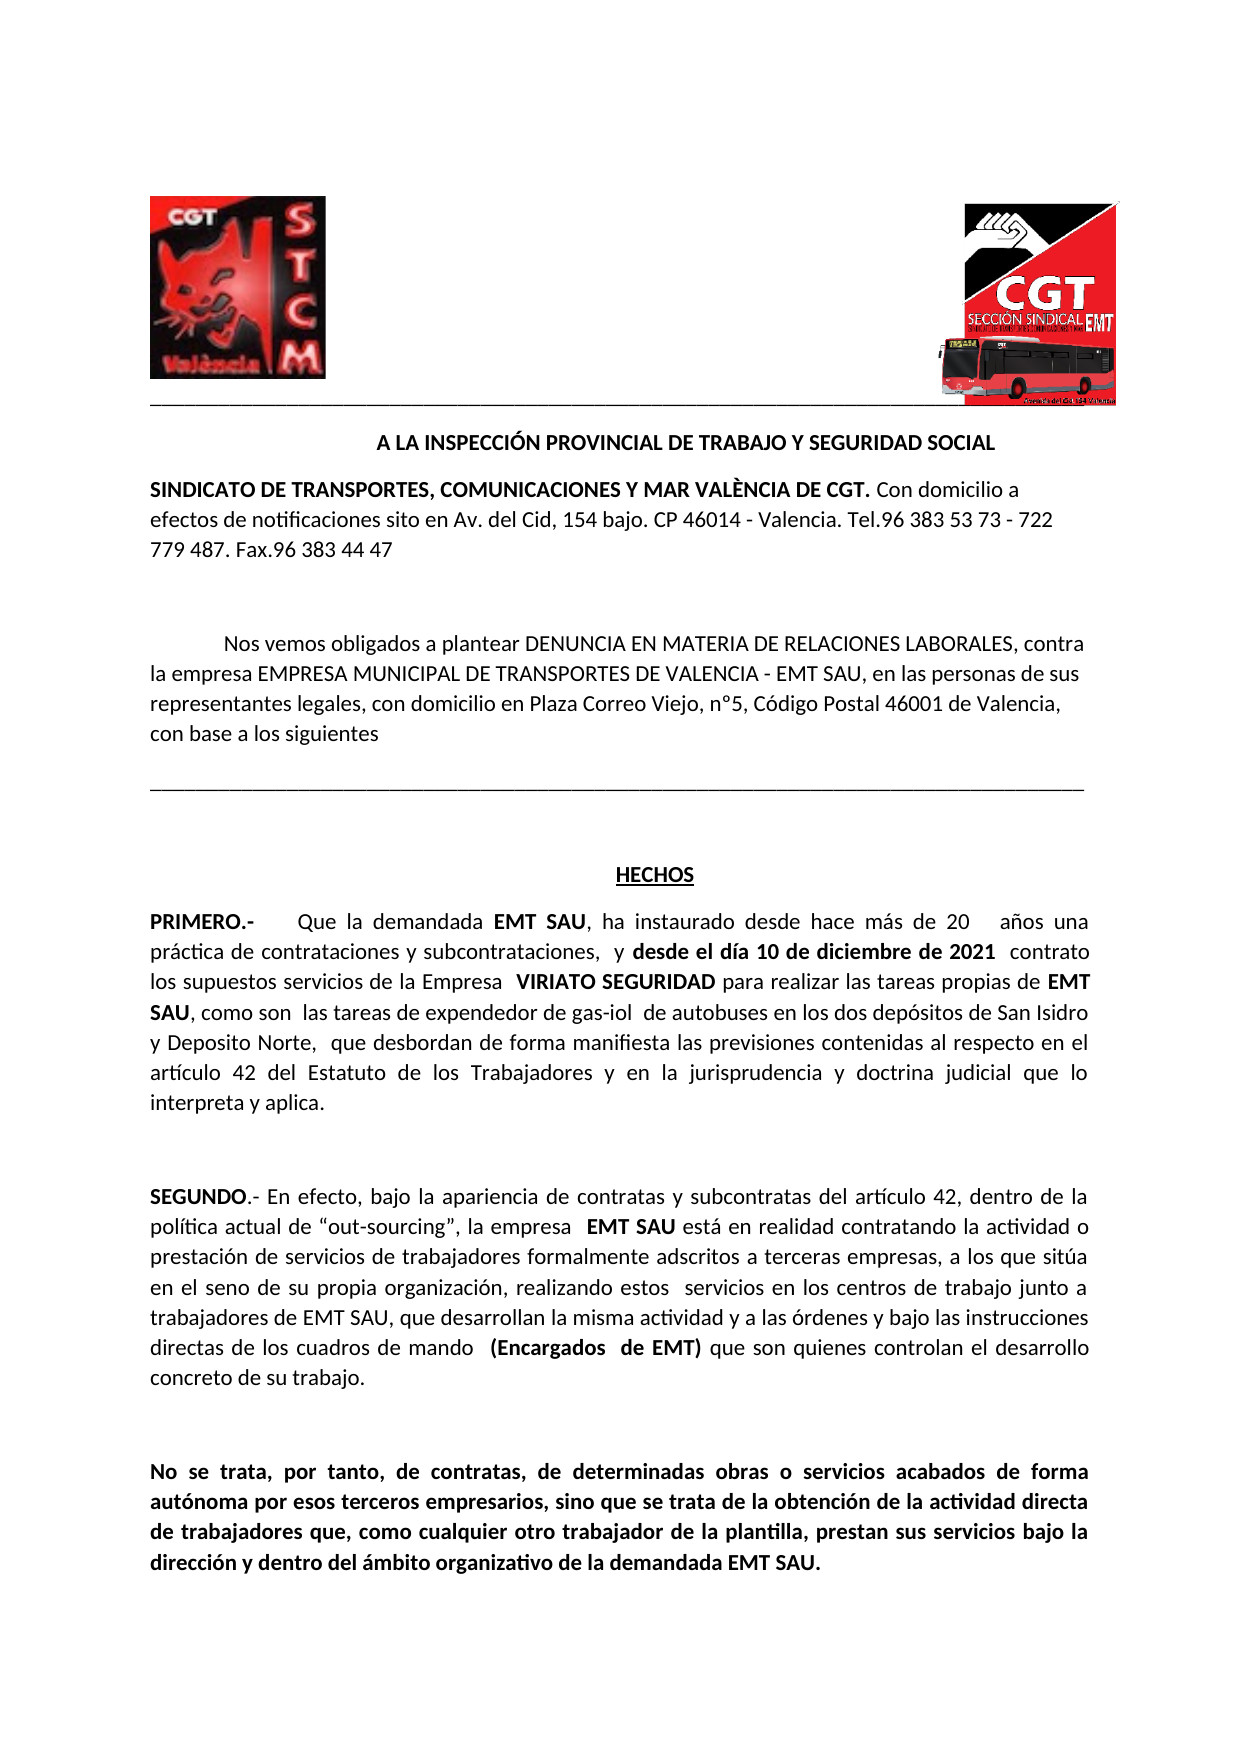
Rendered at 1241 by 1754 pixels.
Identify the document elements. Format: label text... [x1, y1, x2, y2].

picture [150, 196, 326, 379]
text PRIMERO.- Que la demandada EMT SAU, ha instaurado desde hace más de 20 años una práctica de contrataciones y subcontrataciones, y desde el día 10 de diciembre de 2021 contrato los supuestos servicios de la Empresa VIRIATO SEGURIDAD para realizar las tareas propias de EMT SAU, como son las tareas de expendedor de gas-iol de autobuses en los dos depósitos de San Isidro y Deposito Norte, que desbordan de forma manifiesta las previsiones contenidas al respecto en el artículo 42 del Estatuto de los Trabajadores y en la jurisprudencia y doctrina judicial que lo interpreta y aplica. [150, 907, 1090, 1116]
text SINDICATO DE TRANSPORTES, COMUNICACIONES Y MAR VALÈNCIA DE CGT. Con domicilio a efectos de notificaciones sito en Av. del Cid, 154 bajo. CP 46014 - Valencia. Tel.96 383 53 73 - 722 779 487. Fax.96 383 44 47 [150, 475, 1090, 563]
text SEGUNDO.- En efecto, bajo la apariencia de contratas y subcontratas del artículo 42, dentro de la política actual de “out-sourcing”, la empresa EMT SAU está en realidad contratando la actividad o prestación de servicios de trabajadores formalmente adscritos a terceras empresas, a los que sitúa en el seno de su propia organización, realizando estos servicios en los centros de trabajo junto a trabajadores de EMT SAU, que desarrollan la misma actividad y a las órdenes y bajo las instrucciones directas de los cuadros de mando (Encargados de EMT) que son quienes controlan el desarrollo concreto de su trabajo. [150, 1182, 1090, 1391]
text Nos vemos obligados a plantear DENUNCIA EN MATERIA DE RELACIONES LABORALES, contra la empresa EMPRESA MUNICIPAL DE TRANSPORTES DE VALENCIA - EMT SAU, en las personas de sus representantes legales, con domicilio en Plaza Correo Viejo, nº5, Código Postal 46001 de Valencia, con base a los siguientes [150, 629, 1090, 747]
text HECHOS [150, 860, 1090, 888]
text No se trata, por tanto, de contratas, de determinadas obras o servicios acabados de forma autónoma por esos terceros empresarios, sino que se trata de la obtención de la actividad directa de trabajadores que, como cualquier otro trabajador de la plantilla, prestan sus servicios bajo la dirección y dentro del ámbito organizativo de la demandada EMT SAU. [150, 1457, 1090, 1576]
text A LA INSPECCIÓN PROVINCIAL DE TRABAJO Y SEGURIDAD SOCIAL [150, 428, 1090, 456]
picture [936, 197, 1122, 408]
text __________________________________________________________________________________ [150, 766, 1090, 794]
